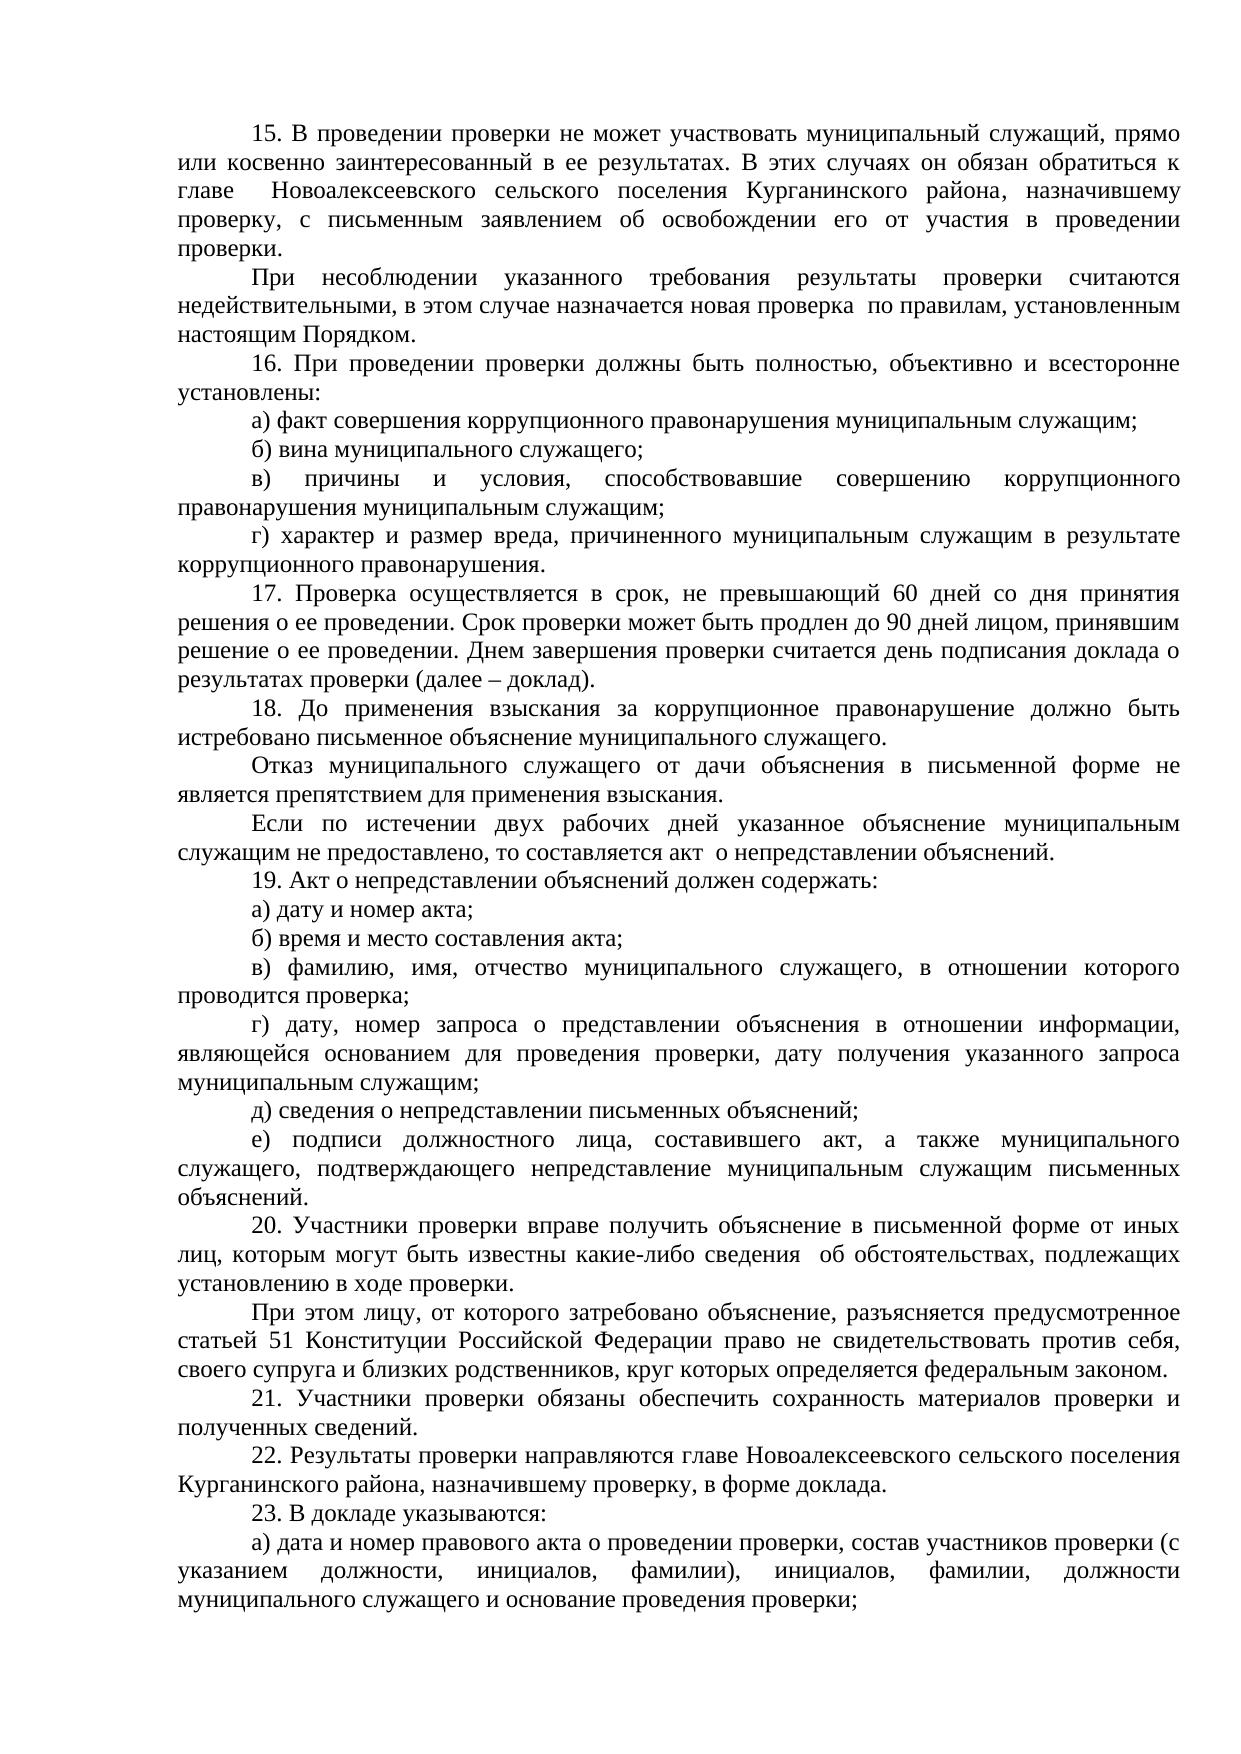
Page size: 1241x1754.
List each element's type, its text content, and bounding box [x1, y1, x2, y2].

text Если по истечении двух рабочих дней указанное объяснение муниципальным служащим не предоставлено, то составляется акт о непредставлении объяснений. [177, 808, 1181, 866]
text При несоблюдении указанного требования результаты проверки считаются недействительными, в этом случае назначается новая проверка по правилам, установленным настоящим Порядком. [177, 262, 1181, 348]
text б) время и место составления акта; [177, 923, 1181, 952]
text 20. Участники проверки вправе получить объяснение в письменной форме от иных лиц, которым могут быть известны какие-либо сведения об обстоятельствах, подлежащих установлению в ходе проверки. [177, 1211, 1181, 1297]
text б) вина муниципального служащего; [177, 434, 1181, 463]
text в) фамилию, имя, отчество муниципального служащего, в отношении которого проводится проверка; [177, 952, 1181, 1009]
text г) дату, номер запроса о представлении объяснения в отношении информации, являющейся основанием для проведения проверки, дату получения указанного запроса муниципальным служащим; [177, 1009, 1181, 1096]
text 23. В докладе указываются: [177, 1498, 1181, 1527]
text а) дату и номер акта; [177, 894, 1181, 923]
text в) причины и условия, способствовавшие совершению коррупционного правонарушения муниципальным служащим; [177, 463, 1181, 521]
text 16. При проведении проверки должны быть полностью, объективно и всесторонне установлены: [177, 348, 1181, 406]
text Отказ муниципального служащего от дачи объяснения в письменной форме не является препятствием для применения взыскания. [177, 751, 1181, 808]
text д) сведения о непредставлении письменных объяснений; [177, 1096, 1181, 1124]
text а) дата и номер правового акта о проведении проверки, состав участников проверки (с указанием должности, инициалов, фамилии), инициалов, фамилии, должности муниципального служащего и основание проведения проверки; [177, 1527, 1181, 1613]
text 21. Участники проверки обязаны обеспечить сохранность материалов проверки и полученных сведений. [177, 1383, 1181, 1441]
text При этом лицу, от которого затребовано объяснение, разъясняется предусмотренное статьей 51 Конституции Российской Федерации право не свидетельствовать против себя, своего супруга и близких родственников, круг которых определяется федеральным законом. [177, 1297, 1181, 1383]
text а) факт совершения коррупционного правонарушения муниципальным служащим; [177, 406, 1181, 434]
text 22. Результаты проверки направляются главе Новоалексеевского сельского поселения Курганинского района, назначившему проверку, в форме доклада. [177, 1441, 1181, 1498]
text 17. Проверка осуществляется в срок, не превышающий 60 дней со дня принятия решения о ее проведении. Срок проверки может быть продлен до 90 дней лицом, принявшим решение о ее проведении. Днем завершения проверки считается день подписания доклада о результатах проверки (далее – доклад). [177, 578, 1181, 693]
text е) подписи должностного лица, составившего акт, а также муниципального служащего, подтверждающего непредставление муниципальным служащим письменных объяснений. [177, 1124, 1181, 1211]
text 15. В проведении проверки не может участвовать муниципальный служащий, прямо или косвенно заинтересованный в ее результатах. В этих случаях он обязан обратиться к главе Новоалексеевского сельского поселения Курганинского района, назначившему проверку, с письменным заявлением об освобождении его от участия в проведении проверки. [177, 118, 1181, 262]
text г) характер и размер вреда, причиненного муниципальным служащим в результате коррупционного правонарушения. [177, 521, 1181, 578]
text 18. До применения взыскания за коррупционное правонарушение должно быть истребовано письменное объяснение муниципального служащего. [177, 693, 1181, 751]
text 19. Акт о непредставлении объяснений должен содержать: [177, 866, 1181, 894]
